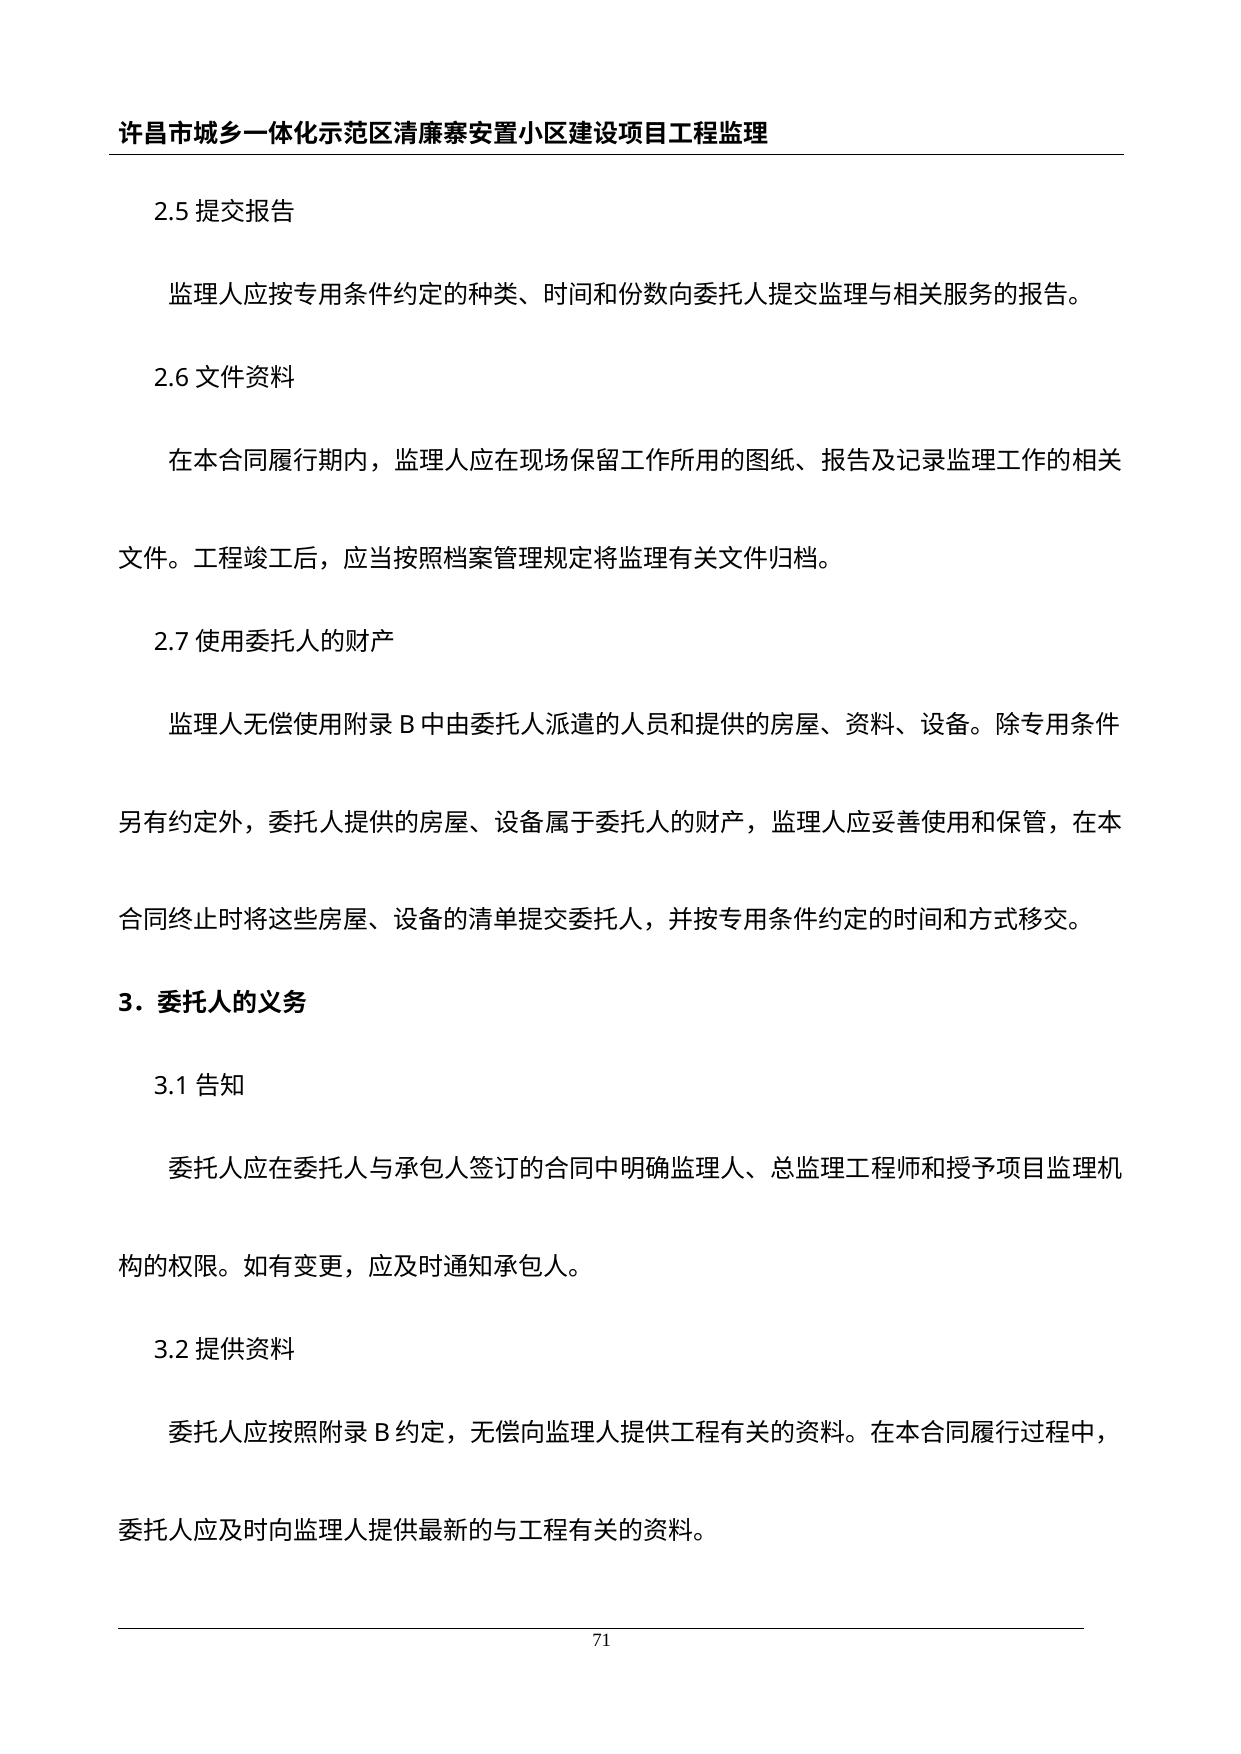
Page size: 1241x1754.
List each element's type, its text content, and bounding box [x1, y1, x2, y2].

text 3.2 提供资料 [153, 1315, 1122, 1380]
text 在本合同履行期内，监理人应在现场保留工作所用的图纸、报告及记录监理工作的相关文件。工程竣工后，应当按照档案管理规定将监理有关文件归档。 [118, 426, 1122, 589]
text 3.1 告知 [153, 1051, 1122, 1116]
text 委托人应按照附录B约定，无偿向监理人提供工程有关的资料。在本合同履行过程中，委托人应及时向监理人提供最新的与工程有关的资料。 [118, 1398, 1122, 1561]
text 3．委托人的义务 [118, 968, 1122, 1033]
text 委托人应在委托人与承包人签订的合同中明确监理人、总监理工程师和授予项目监理机构的权限。如有变更，应及时通知承包人。 [118, 1134, 1122, 1297]
text 2.6 文件资料 [153, 343, 1122, 408]
text 监理人无偿使用附录B中由委托人派遣的人员和提供的房屋、资料、设备。除专用条件另有约定外，委托人提供的房屋、设备属于委托人的财产，监理人应妥善使用和保管，在本合同终止时将这些房屋、设备的清单提交委托人，并按专用条件约定的时间和方式移交。 [118, 690, 1122, 950]
text 2.7 使用委托人的财产 [153, 607, 1122, 672]
text 2.5 提交报告 [153, 177, 1122, 242]
text 监理人应按专用条件约定的种类、时间和份数向委托人提交监理与相关服务的报告。 [118, 260, 1122, 325]
